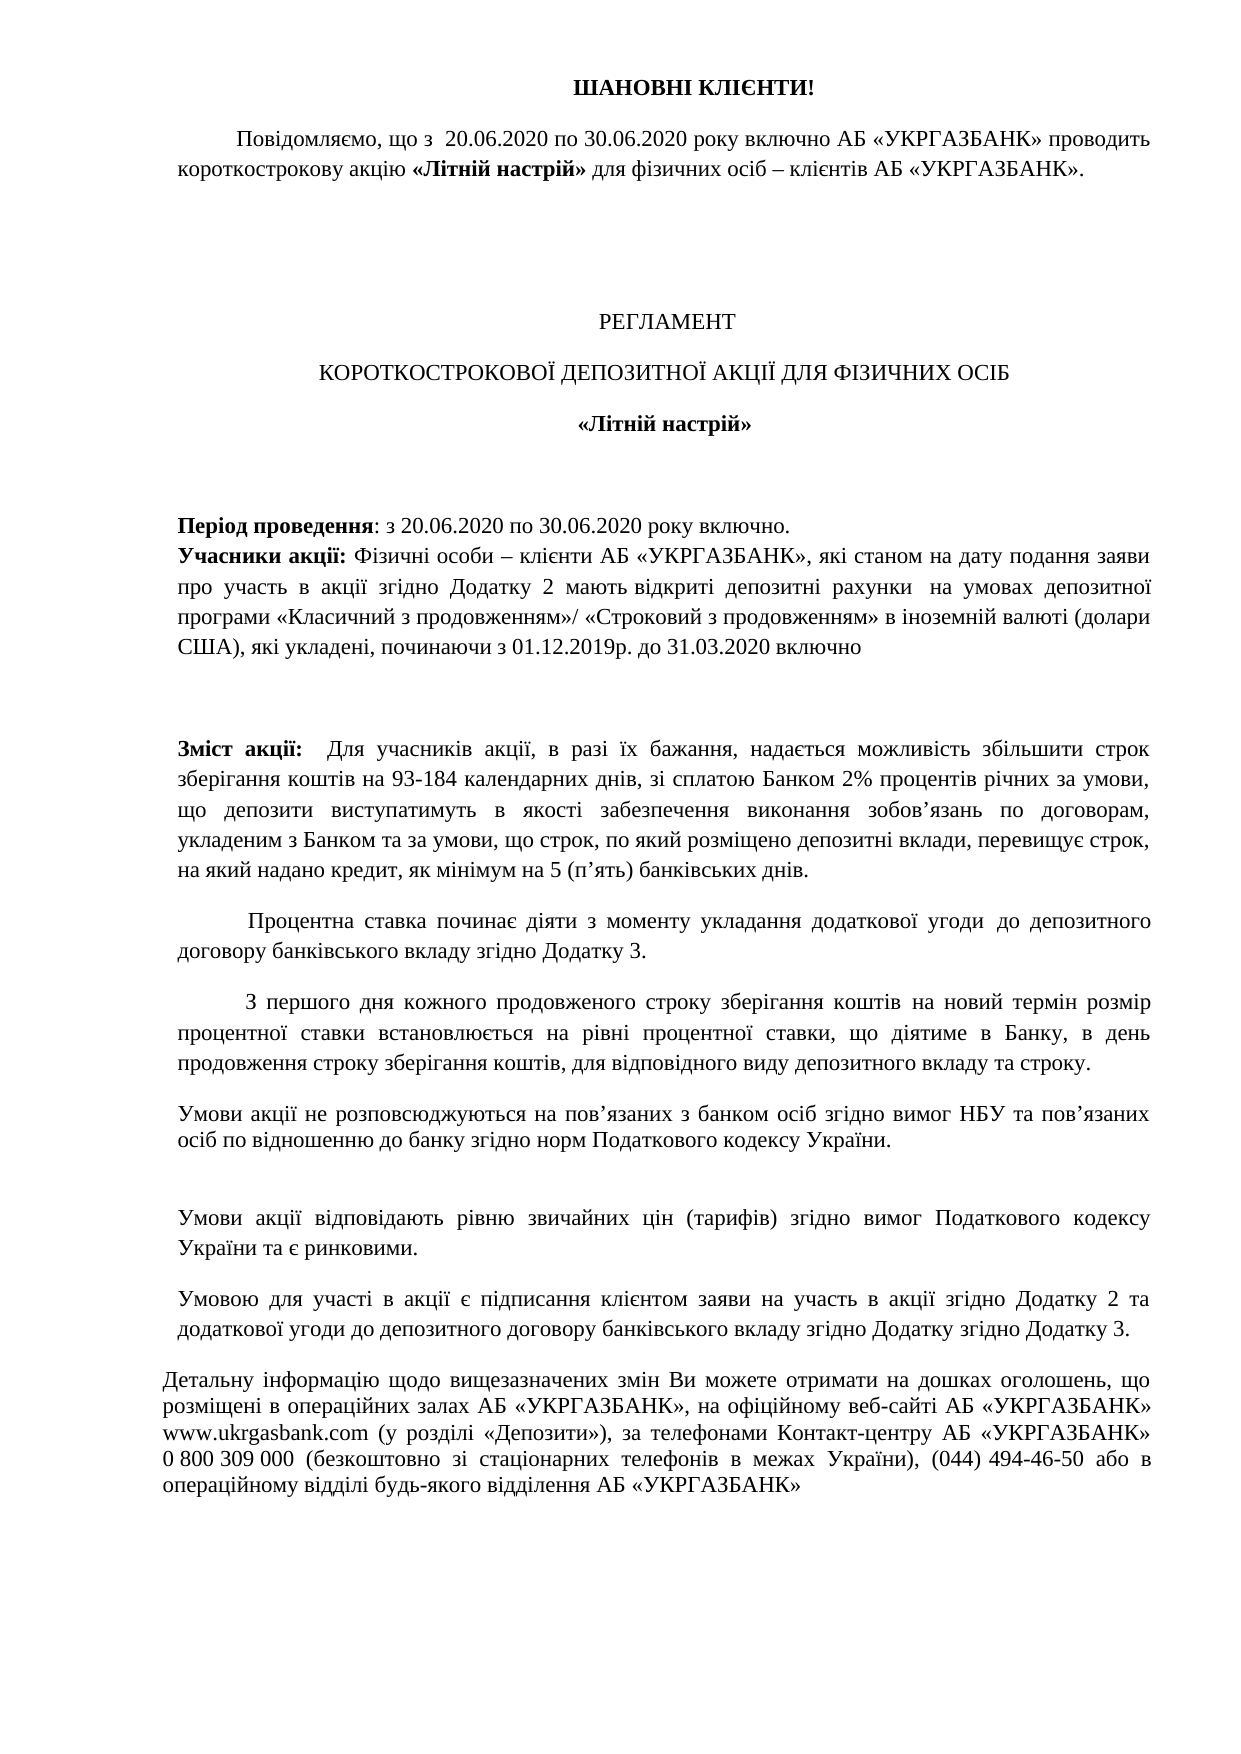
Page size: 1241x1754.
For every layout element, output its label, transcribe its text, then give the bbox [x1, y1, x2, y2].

list Детальну інформацію щодо вищезазначених змін Ви можете отримати на дошках оголошень, що розміщені в операційних залах АБ «УКРГАЗБАНК», на офіційному веб-сайті АБ «УКРГАЗБАНК» www.ukrgasbank.com (у розділі «Депозити»), за телефонами Контакт-центру АБ «УКРГАЗБАНК» 0 800 309 000 (безкоштовно зі стаціонарних телефонів в межах України), (044) 494-46-50 або в операційному відділі будь-якого відділення АБ «УКРГАЗБАНК» [162, 1366, 1152, 1498]
text Період проведення: з 20.06.2020 по 30.06.2020 року включно. [177, 512, 1152, 539]
text ШАНОВНІ КЛІЄНТИ! [177, 74, 1152, 100]
text «Літній настрій» [177, 410, 1152, 437]
text З першого дня кожного продовженого строку зберігання коштів на новий термін розмір процентної ставки встановлюється на рівні процентної ставки, що діятиме в Банку, в день продовження строку зберігання коштів, для відповідного виду депозитного вкладу та строку. [177, 988, 1152, 1075]
text Зміст акції: Для учасників акції, в разі їх бажання, надається можливість збільшити строк зберігання коштів на 93-184 календарних днів, зі сплатою Банком 2% процентів річних за умови, що депозити виступатимуть в якості забезпечення виконання зобов’язань по договорам, укладеним з Банком та за умови, що строк, по який розміщено депозитні вклади, перевищує строк, на який надано кредит, як мінімум на 5 (п’ять) банківських днів. [177, 735, 1152, 882]
text Умови акції відповідають рівню звичайних цін (тарифів) згідно вимог Податкового кодексу України та є ринковими. [177, 1204, 1152, 1260]
text Процентна ставка починає діяти з моменту укладання додаткової угоди до депозитного договору банківського вкладу згідно Додатку 3. [177, 907, 1152, 964]
text РЕГЛАМЕНТ [177, 308, 1152, 334]
text Учасники акції: Фізичні особи – клієнти АБ «УКРГАЗБАНК», які станом на дату подання заяви про участь в акції згідно Додатку 2 мають відкриті депозитні рахунки на умовах депозитної програми «Класичний з продовженням»/ «Строковий з продовженням» в іноземній валюті (долари США), які укладені, починаючи з 01.12.2019р. до 31.03.2020 включно [177, 543, 1152, 659]
text КОРОТКОСТРОКОВОЇ ДЕПОЗИТНОЇ АКЦІЇ ДЛЯ ФІЗИЧНИХ ОСІБ [177, 359, 1152, 386]
text Умовою для участі в акції є підписання клієнтом заяви на участь в акції згідно Додатку 2 та додаткової угоди до депозитного договору банківського вкладу згідно Додатку згідно Додатку 3. [177, 1285, 1152, 1341]
text Повідомляємо, що з 20.06.2020 по 30.06.2020 року включно АБ «УКРГАЗБАНК» проводить короткострокову акцію «Літній настрій» для фізичних осіб – клієнтів АБ «УКРГАЗБАНК». [177, 125, 1152, 181]
text Умови акції не розповсюджуються на пов’язаних з банком осіб згідно вимог НБУ та пов’язаних осіб по відношенню до банку згідно норм Податкового кодексу України. [177, 1100, 1152, 1153]
